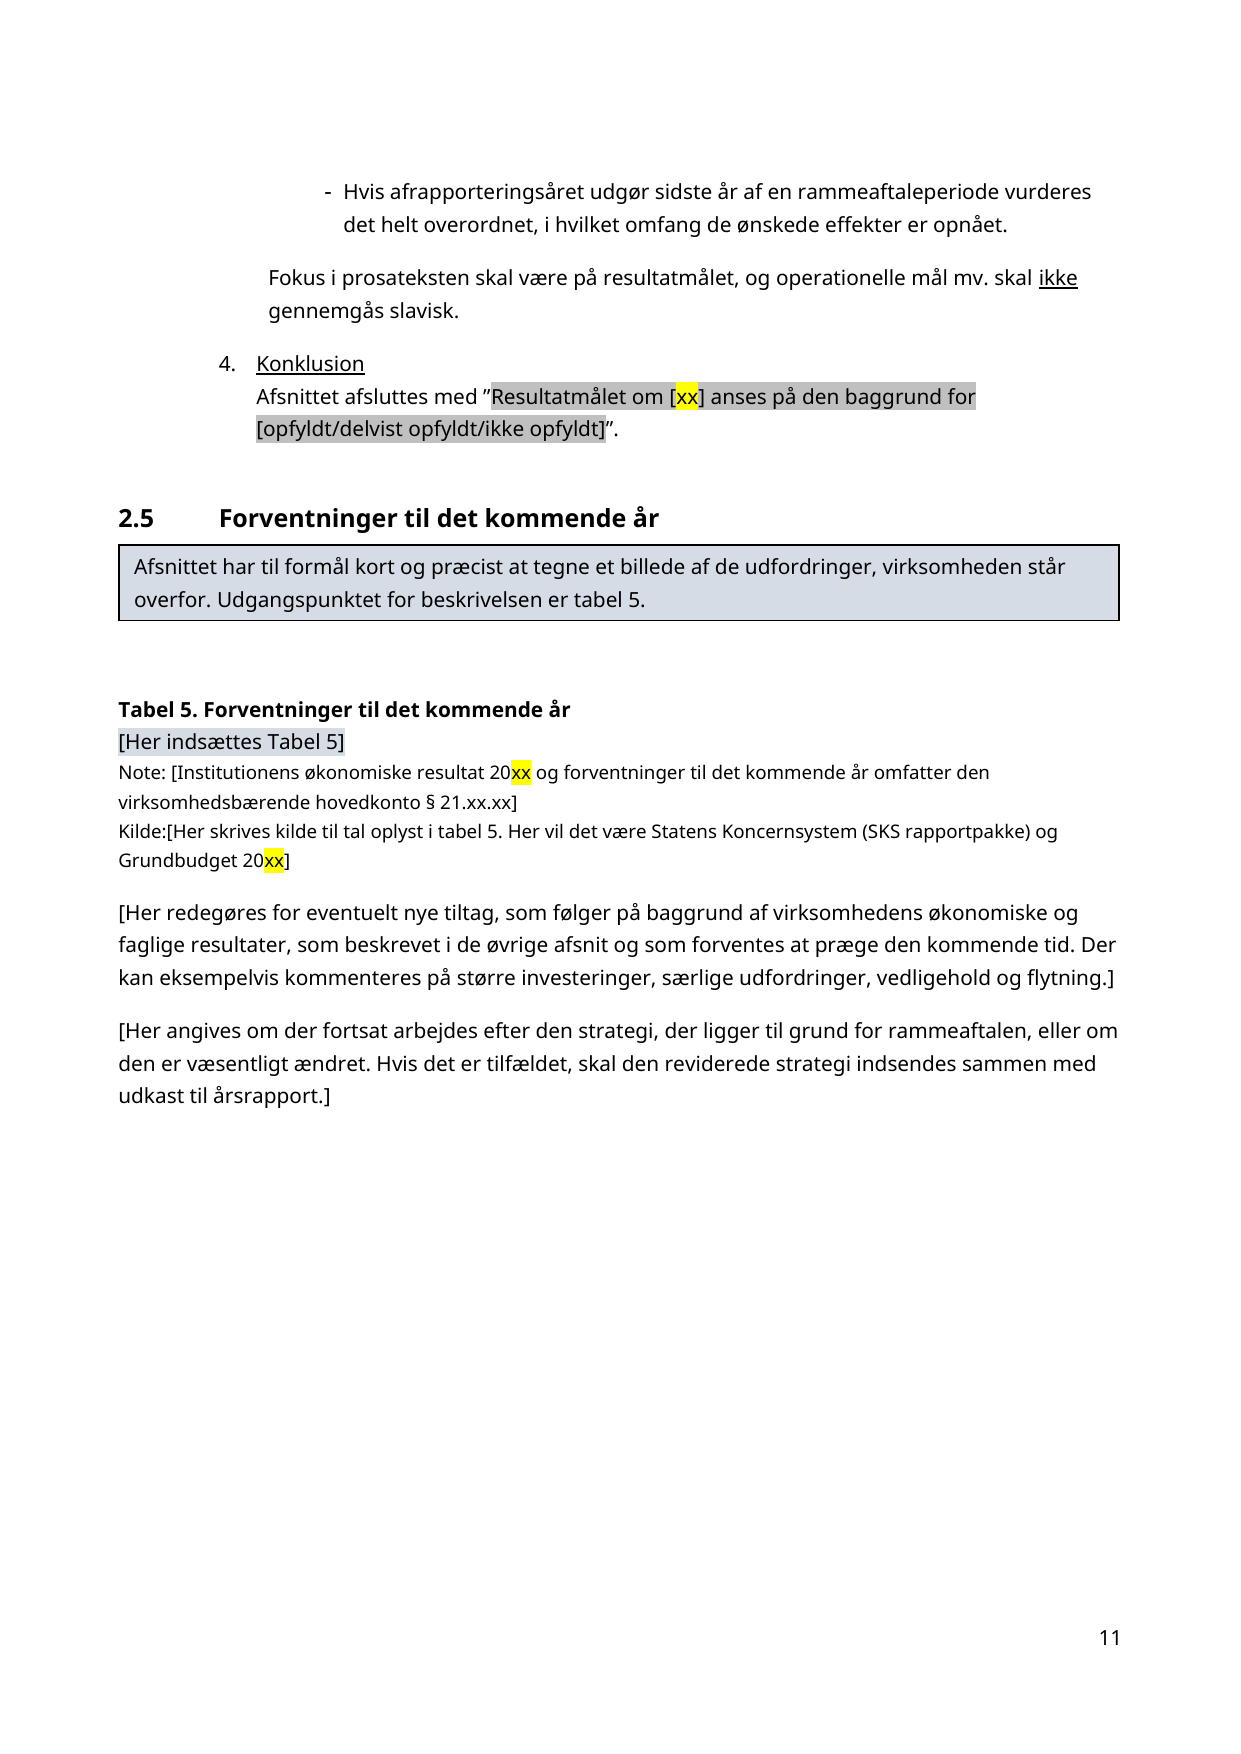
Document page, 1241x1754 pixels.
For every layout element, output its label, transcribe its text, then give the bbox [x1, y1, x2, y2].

text Fokus i prosateksten skal være på resultatmålet, og operationelle mål mv. skal ikke gennemgås slavisk. [268, 263, 1122, 324]
list Hvis afrapporteringsåret udgør sidste år af en rammeaftaleperiode vurderes det helt overordnet, i hvilket omfang de ønskede effekter er opnået. [324, 177, 1122, 238]
text [Her redegøres for eventuelt nye tiltag, som følger på baggrund af virksomhedens økonomiske og faglige resultater, som beskrevet i de øvrige afsnit og som forventes at præge den kommende tid. Der kan eksempelvis kommenteres på større investeringer, særlige udfordringer, vedligehold og flytning.] [118, 898, 1122, 991]
list Konklusion Afsnittet afsluttes med ”Resultatmålet om [xx] anses på den baggrund for [opfyldt/delvist opfyldt/ikke opfyldt]”. [218, 349, 1122, 476]
text [Her angives om der fortsat arbejdes efter den strategi, der ligger til grund for rammeaftalen, eller om den er væsentligt ændret. Hvis det er tilfældet, skal den reviderede strategi indsendes sammen med udkast til årsrapport.] [118, 1016, 1122, 1110]
subtitle Forventninger til det kommende år [118, 501, 1122, 534]
text Tabel 5. Forventninger til det kommende år [Her indsættes Tabel 5] Note: [Institutionens økonomiske resultat 20xx og forventninger til det kommende år omfatter den virksomhedsbærende hovedkonto § 21.xx.xx] Kilde:[Her skrives kilde til tal oplyst i tabel 5. Her vil det være Statens Koncernsystem (SKS rapportpakke) og Grundbudget 20xx] [118, 695, 1122, 873]
